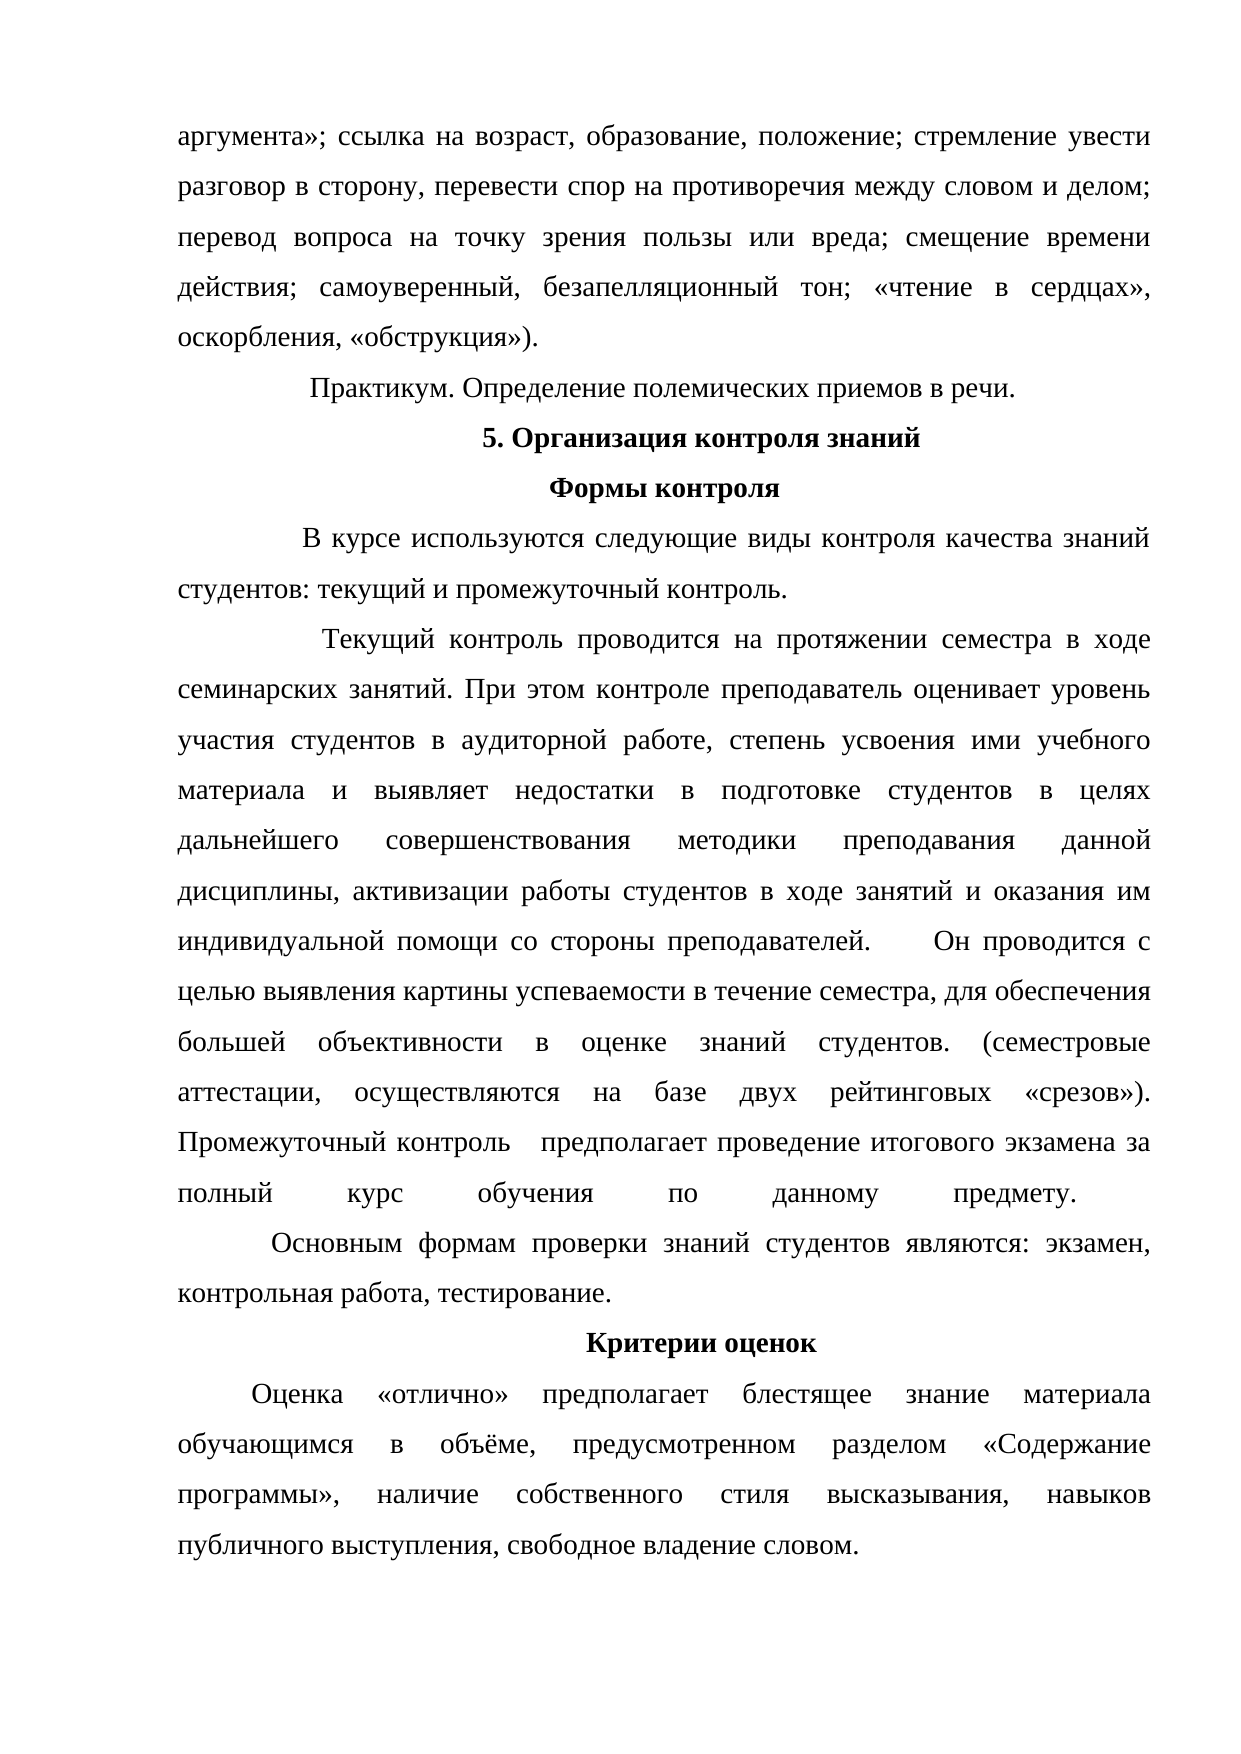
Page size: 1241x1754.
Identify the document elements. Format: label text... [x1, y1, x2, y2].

text Критерии оценок [177, 1326, 1152, 1359]
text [177, 118, 1152, 353]
text Оценка «отлично» предполагает блестящее знание материала обучающимся в объёме, предусмотренном разделом «Содержание программы», наличие собственного стиля высказывания, навыков публичного выступления, свободное владение словом. [177, 1376, 1152, 1560]
text 5. Организация контроля знаний [177, 420, 1152, 453]
text Практикум. Определение полемических приемов в речи. [177, 370, 1152, 403]
text Формы контроля [177, 470, 1152, 504]
text В курсе используются следующие виды контроля качества знаний студентов: текущий и промежуточный контроль. [177, 521, 1152, 604]
text Текущий контроль проводится на протяжении семестра в ходе семинарских занятий. При этом контроле преподаватель оценивает уровень участия студентов в аудиторной работе, степень усвоения ими учебного материала и выявляет недостатки в подготовке студентов в целях дальнейшего совершенствования методики преподавания данной дисциплины, активизации работы студентов в ходе занятий и оказания им индивидуальной помощи со стороны преподавателей. Он проводится с целью выявления картины успеваемости в течение семестра, для обеспечения большей объективности в оценке знаний студентов. (семестровые аттестации, осуществляются на базе двух рейтинговых «срезов»). Промежуточный контроль предполагает проведение итогового экзамена за полный курс обучения по данному предмету. Основным формам проверки знаний студентов являются: экзамен, контрольная работа, тестирование. [177, 621, 1152, 1309]
